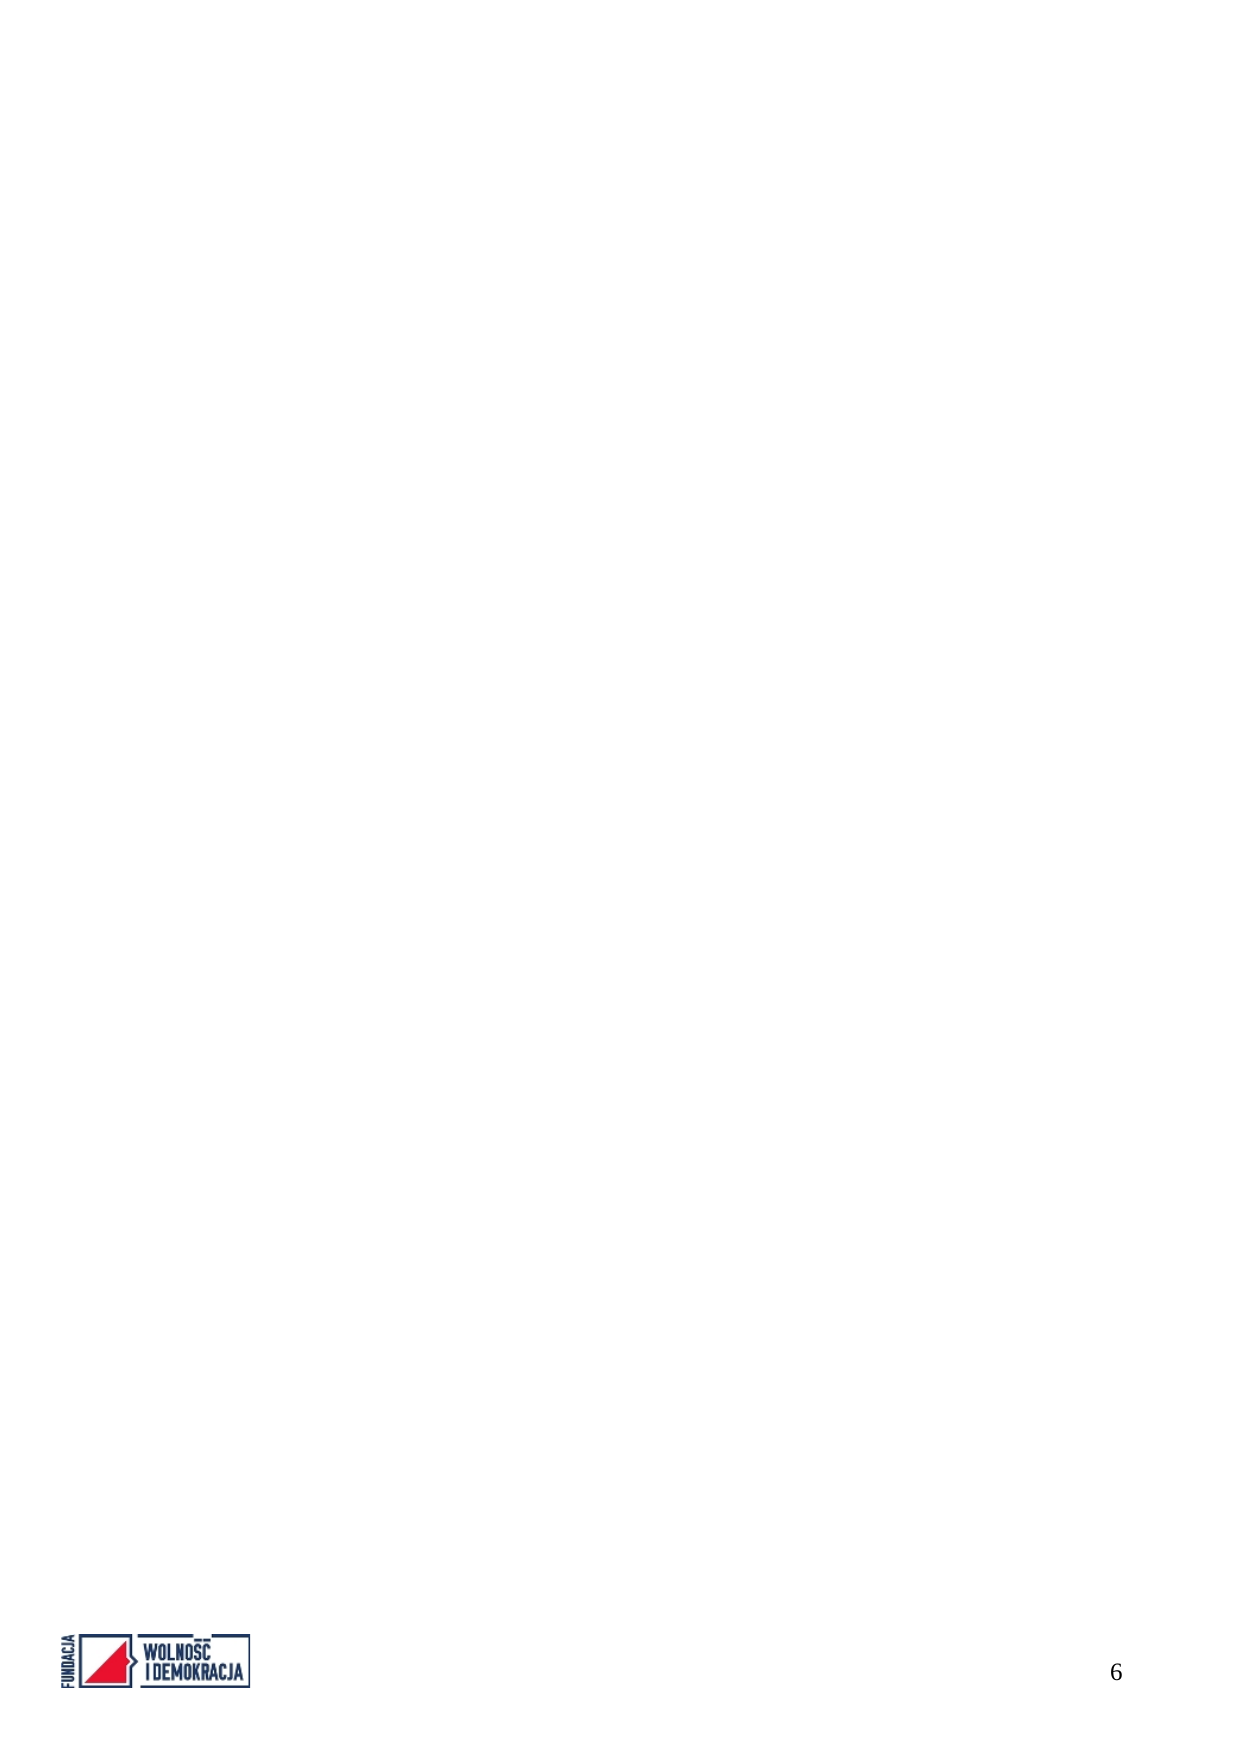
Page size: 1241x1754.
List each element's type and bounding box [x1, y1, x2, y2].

picture [61, 1634, 251, 1688]
